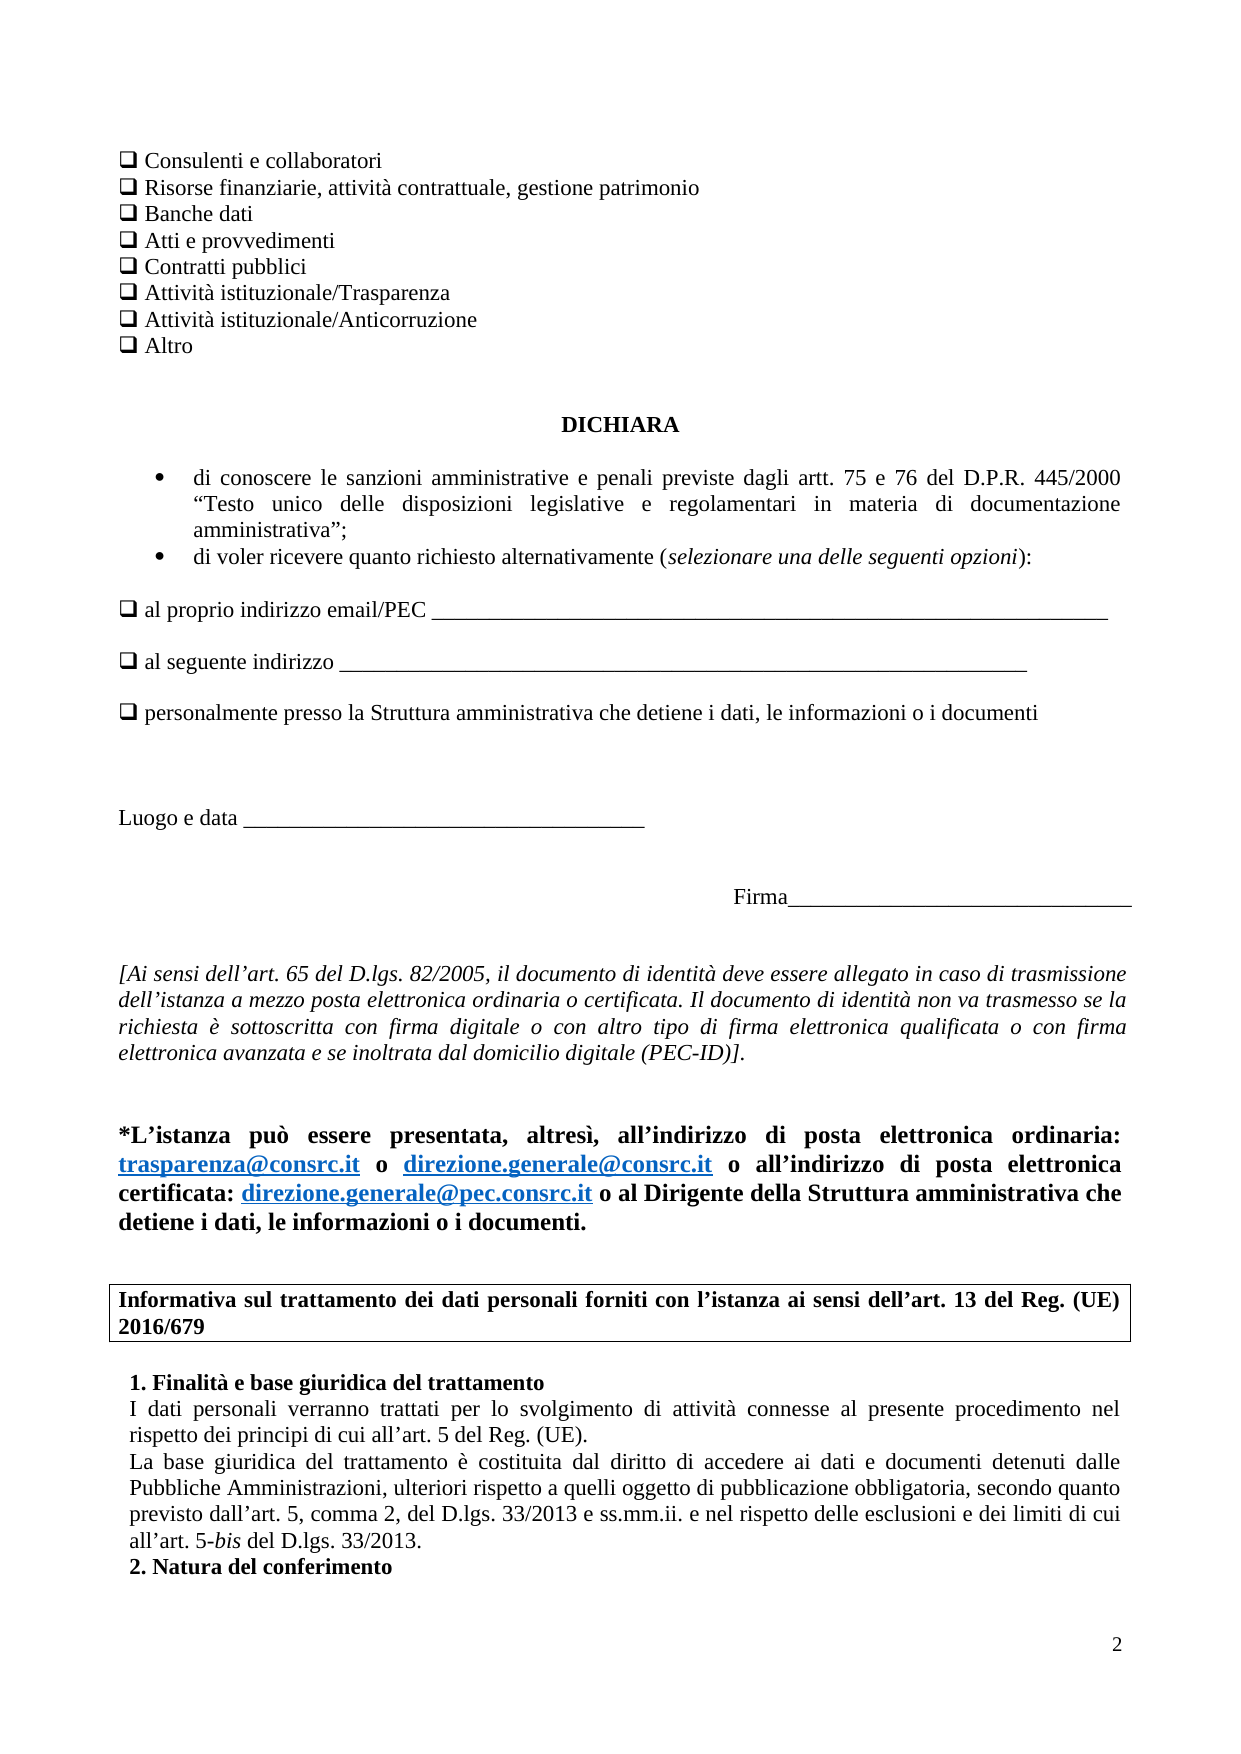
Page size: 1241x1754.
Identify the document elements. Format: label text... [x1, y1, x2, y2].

text *L’istanza può essere presentata, altresì, all’indirizzo di posta elettronica ordinaria: trasparenza@consrc.it o direzione.generale@consrc.it o all’indirizzo di posta elettronica certificata: direzione.generale@pec.consrc.it o al Dirigente della Struttura amministrativa che detiene i dati, le informazioni o i documenti. [118, 1121, 1122, 1236]
text al seguente indirizzo ____________________________________________________________ [118, 648, 1122, 675]
text al proprio indirizzo email/PEC ___________________________________________________________ [118, 596, 1122, 622]
text Contratti pubblici [118, 253, 1122, 279]
text Atti e provvedimenti [118, 227, 1122, 253]
text Consulenti e collaboratori [118, 148, 1122, 174]
text Firma______________________________ [118, 883, 1132, 934]
text 1. Finalità e base giuridica del trattamento [103, 1369, 1122, 1395]
text DICHIARA [118, 411, 1122, 437]
text Luogo e data ___________________________________ [118, 804, 1132, 831]
text personalmente presso la Struttura amministrativa che detiene i dati, le informazioni o i documenti [118, 699, 1122, 725]
text 2. Natura del conferimento [129, 1553, 1122, 1579]
text La base giuridica del trattamento è costituita dal diritto di accedere ai dati e documenti detenuti dalle Pubbliche Amministrazioni, ulteriori rispetto a quelli oggetto di pubblicazione obbligatoria, secondo quanto previsto dall’art. 5, comma 2, del D.lgs. 33/2013 e ss.mm.ii. e nel rispetto delle esclusioni e dei limiti di cui all’art. 5-bis del D.lgs. 33/2013. [129, 1448, 1122, 1553]
text Informativa sul trattamento dei dati personali forniti con l’istanza ai sensi dell’art. 13 del Reg. (UE) 2016/679 [110, 1285, 1130, 1341]
text Risorse finanziarie, attività contrattuale, gestione patrimonio [118, 174, 1122, 200]
list di voler ricevere quanto richiesto alternativamente (selezionare una delle seguenti opzioni): [156, 543, 1122, 569]
text Attività istituzionale/Trasparenza [118, 279, 1122, 306]
list di conoscere le sanzioni amministrative e penali previste dagli artt. 75 e 76 del D.P.R. 445/2000 “Testo unico delle disposizioni legislative e regolamentari in materia di documentazione amministrativa”; [156, 464, 1122, 543]
text Altro [118, 332, 1122, 358]
text Banche dati [118, 200, 1122, 227]
text I dati personali verranno trattati per lo svolgimento di attività connesse al presente procedimento nel rispetto dei principi di cui all’art. 5 del Reg. (UE). [129, 1395, 1122, 1448]
text Attività istituzionale/Anticorruzione [118, 306, 1122, 332]
text [Ai sensi dell’art. 65 del D.lgs. 82/2005, il documento di identità deve essere allegato in caso di trasmissione dell’istanza a mezzo posta elettronica ordinaria o certificata. Il documento di identità non va trasmesso se la richiesta è sottoscritta con firma digitale o con altro tipo di firma elettronica qualificata o con firma elettronica avanzata e se inoltrata dal domicilio digitale (PEC-ID)]. [118, 960, 1132, 1065]
